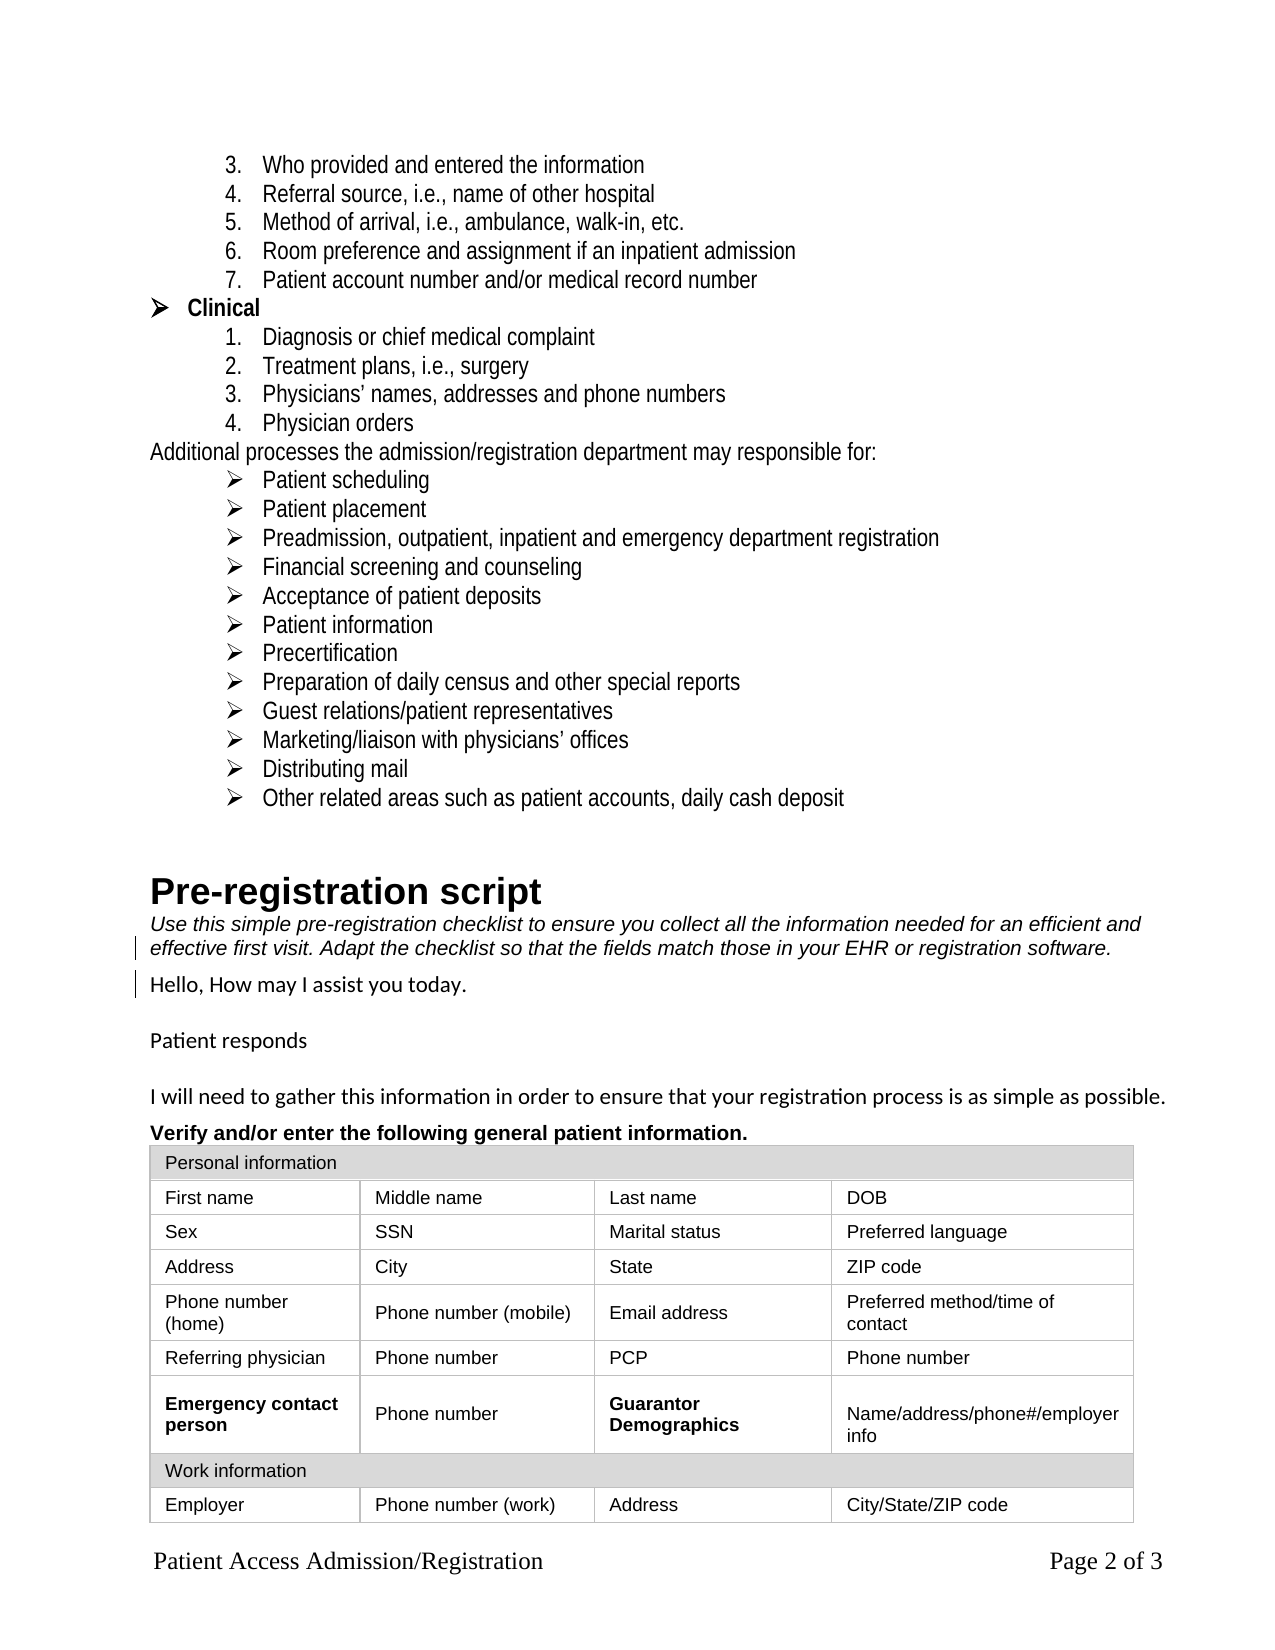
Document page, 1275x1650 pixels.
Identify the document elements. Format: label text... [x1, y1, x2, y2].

list Financial screening and counseling [225, 552, 1200, 581]
list Patient placement [225, 494, 1200, 523]
table_cell Marital status [595, 1215, 831, 1249]
table_cell SSN [361, 1215, 594, 1249]
text Hello, How may I assist you today. [150, 970, 1200, 998]
list Room preference and assignment if an inpatient admission [225, 236, 1200, 264]
list Other related areas such as patient accounts, daily cash deposit [225, 783, 1200, 812]
table_cell State [595, 1250, 831, 1284]
list Who provided and entered the information [225, 150, 1200, 179]
table_cell Phone number (mobile) [361, 1285, 594, 1340]
list Diagnosis or chief medical complaint [225, 322, 1200, 351]
text I will need to gather this information in order to ensure that your registration process is as simple as possible. [150, 1054, 1200, 1111]
list Clinical [150, 293, 1200, 322]
table_cell Emergency contact person [151, 1376, 359, 1452]
table_cell Last name [595, 1181, 831, 1214]
table_cell ZIP code [832, 1250, 1133, 1284]
list Preparation of daily census and other special reports [225, 667, 1200, 696]
list Preadmission, outpatient, inpatient and emergency department registration [225, 523, 1200, 552]
list Acceptance of patient deposits [225, 581, 1200, 609]
table_cell Email address [595, 1285, 831, 1340]
list Guest relations/patient representatives [225, 696, 1200, 725]
table_cell DOB [832, 1181, 1133, 1214]
list Patient information [225, 609, 1200, 638]
table_cell Phone number (home) [151, 1285, 359, 1340]
table_cell Phone number [361, 1341, 594, 1374]
table_cell Work information [151, 1454, 1133, 1487]
table_cell Name/address/phone#/employer info [832, 1376, 1133, 1452]
text Additional processes the admission/registration department may responsible for: [150, 437, 1200, 465]
list Treatment plans, i.e., surgery [225, 351, 1200, 379]
list Marketing/liaison with physicians’ offices [225, 725, 1200, 754]
table_cell Preferred method/time of contact [832, 1285, 1133, 1340]
list Distributing mail [225, 754, 1200, 783]
list Precertification [225, 638, 1200, 667]
text Pre-registration script [150, 869, 1200, 912]
list Referral source, i.e., name of other hospital [225, 179, 1200, 207]
list Physician orders [225, 408, 1200, 437]
table_cell City/State/ZIP code [832, 1488, 1133, 1522]
table_header Personal information [151, 1146, 1133, 1179]
list Method of arrival, i.e., ambulance, walk-in, etc. [225, 207, 1200, 236]
table_cell Employer [151, 1488, 359, 1522]
table_cell First name [151, 1181, 359, 1214]
table_cell Phone number (work) [361, 1488, 594, 1522]
table_cell Address [151, 1250, 359, 1284]
table_cell Phone number [832, 1341, 1133, 1374]
text Verify and/or enter the following general patient information. [150, 1121, 1200, 1145]
table_cell Address [595, 1488, 831, 1522]
table_cell Referring physician [151, 1341, 359, 1374]
list Patient scheduling [225, 465, 1200, 494]
table_cell PCP [595, 1341, 831, 1374]
table_cell Middle name [361, 1181, 594, 1214]
text Use this simple pre-registration checklist to ensure you collect all the information needed for an efficient and effective first visit. Adapt the checklist so that the fields match those in your EHR or registration software. [150, 912, 1200, 960]
list Physicians’ names, addresses and phone numbers [225, 379, 1200, 408]
table_cell City [361, 1250, 594, 1284]
table_cell Preferred language [832, 1215, 1133, 1249]
table_cell Guarantor Demographics [595, 1376, 831, 1452]
text Patient responds [150, 1026, 1200, 1054]
table_cell Phone number [361, 1376, 594, 1452]
table_cell Sex [151, 1215, 359, 1249]
list Patient account number and/or medical record number [225, 264, 1200, 293]
